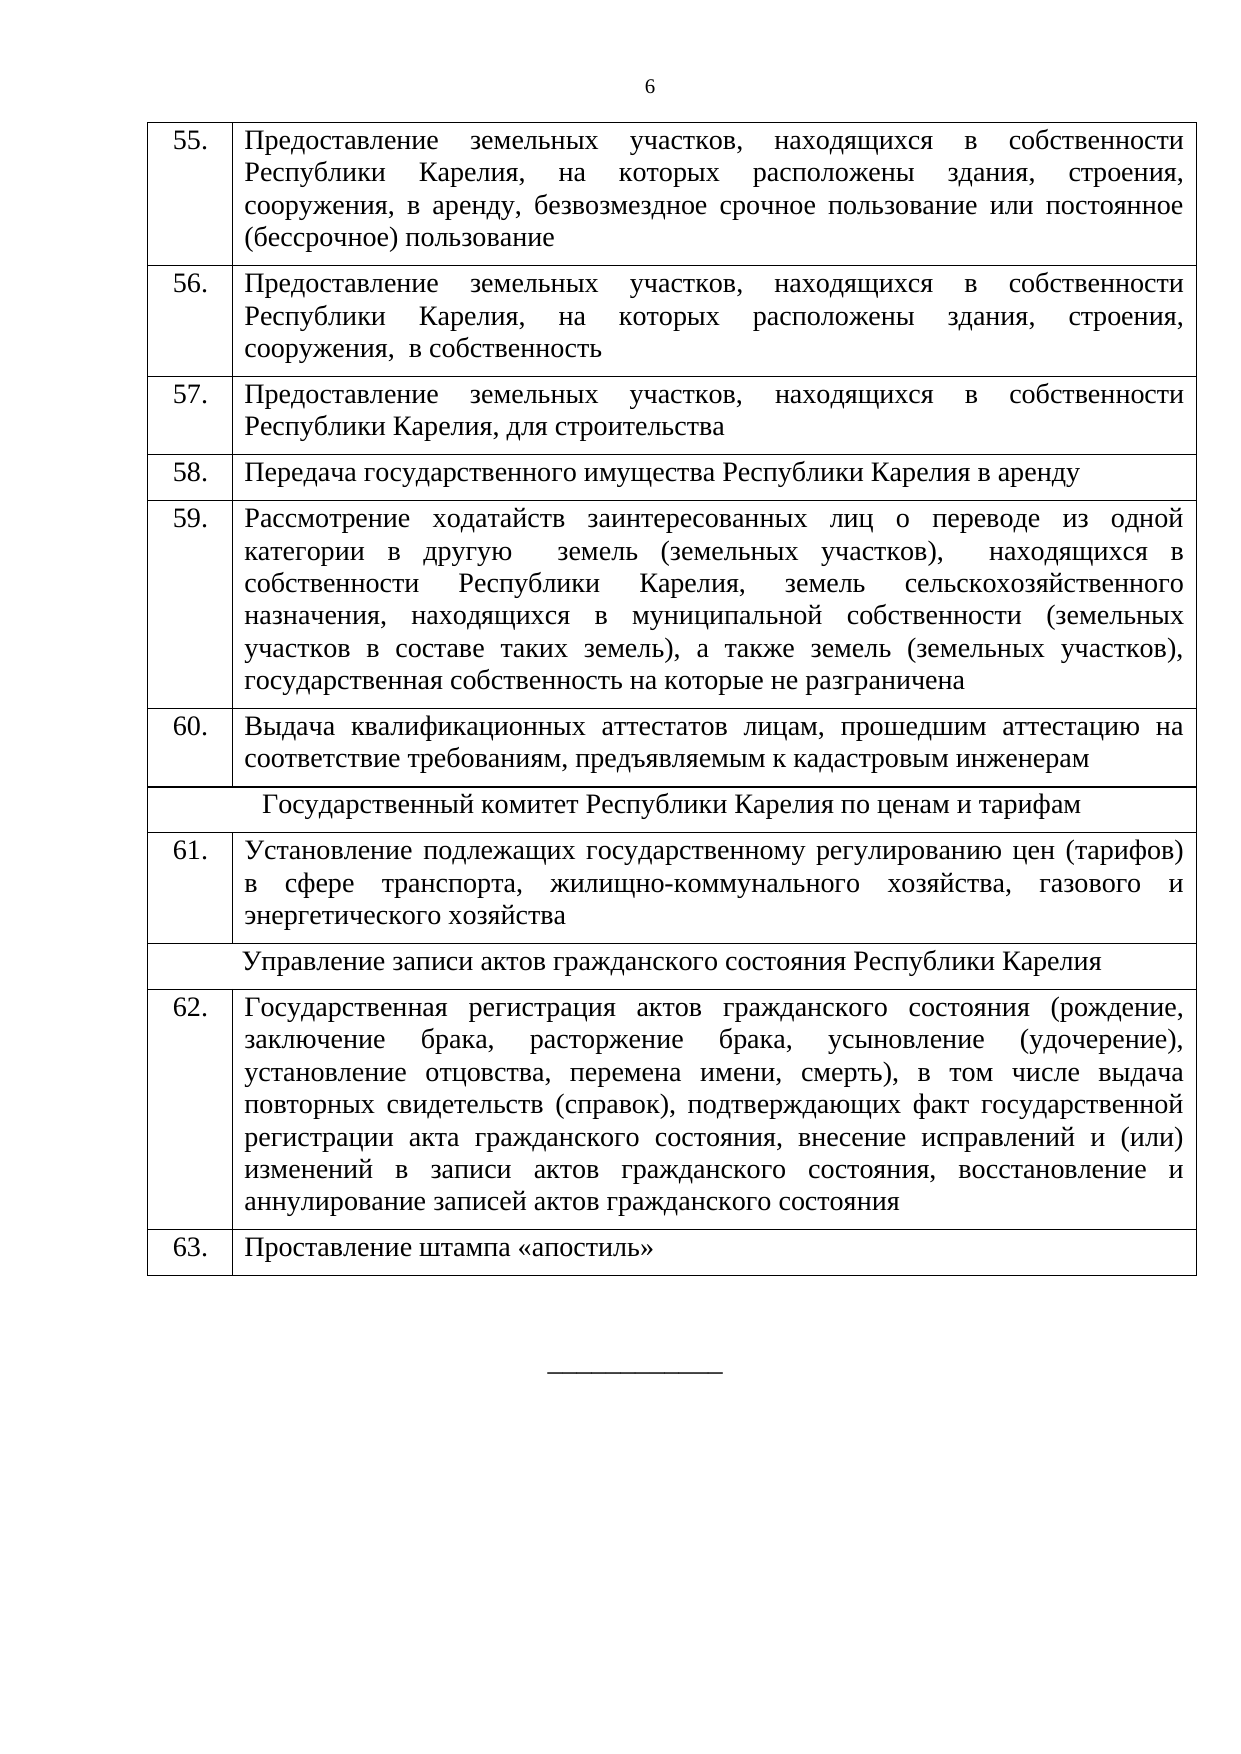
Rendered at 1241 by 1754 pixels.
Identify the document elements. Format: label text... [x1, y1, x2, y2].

table_header 55. [148, 123, 232, 265]
table_cell 57. [148, 377, 232, 454]
table_cell Рассмотрение ходатайств заинтересованных лиц о переводе из одной категории в другую земель (земельных участков), находящихся в собственности Республики Карелия, земель сельскохозяйственного назначения, находящихся в муниципальной собственности (земельных участков в составе таких земель), а также земель (земельных участков), государственная собственность на которые не разграничена [233, 501, 1196, 708]
table_cell 63. [148, 1230, 232, 1275]
table_cell Проставление штампа «апостиль» [233, 1230, 1196, 1275]
table_cell Государственная регистрация актов гражданского состояния (рождение, заключение брака, расторжение брака, усыновление (удочерение), установление отцовства, перемена имени, смерть), в том числе выдача повторных свидетельств (справок), подтверждающих факт государственной регистрации акта гражданского состояния, внесение исправлений и (или) изменений в записи актов гражданского состояния, восстановление и аннулирование записей актов гражданского состояния [233, 990, 1196, 1229]
table_cell 62. [148, 990, 232, 1229]
table_cell Государственный комитет Республики Карелия по ценам и тарифам [148, 788, 1196, 832]
table_cell Установление подлежащих государственному регулированию цен (тарифов) в сфере транспорта, жилищно-коммунального хозяйства, газового и энергетического хозяйства [233, 833, 1196, 943]
table_cell 59. [148, 501, 232, 708]
text ____________ [177, 1343, 1093, 1377]
table_cell Предоставление земельных участков, находящихся в собственности Республики Карелия, на которых расположены здания, строения, сооружения, в собственность [233, 266, 1196, 376]
table_cell Управление записи актов гражданского состояния Республики Карелия [148, 944, 1196, 989]
table_cell Передача государственного имущества Республики Карелия в аренду [233, 455, 1196, 500]
table_cell 58. [148, 455, 232, 500]
table_cell Предоставление земельных участков, находящихся в собственности Республики Карелия, для строительства [233, 377, 1196, 454]
table_header Предоставление земельных участков, находящихся в собственности Республики Карелия, на которых расположены здания, строения, сооружения, в аренду, безвозмездное срочное пользование или постоянное (бессрочное) пользование [233, 123, 1196, 265]
table_cell 61. [148, 833, 232, 943]
table_cell 60. [148, 709, 232, 786]
table_cell 56. [148, 266, 232, 376]
table_cell Выдача квалификационных аттестатов лицам, прошедшим аттестацию на соответствие требованиям, предъявляемым к кадастровым инженерам [233, 709, 1196, 786]
